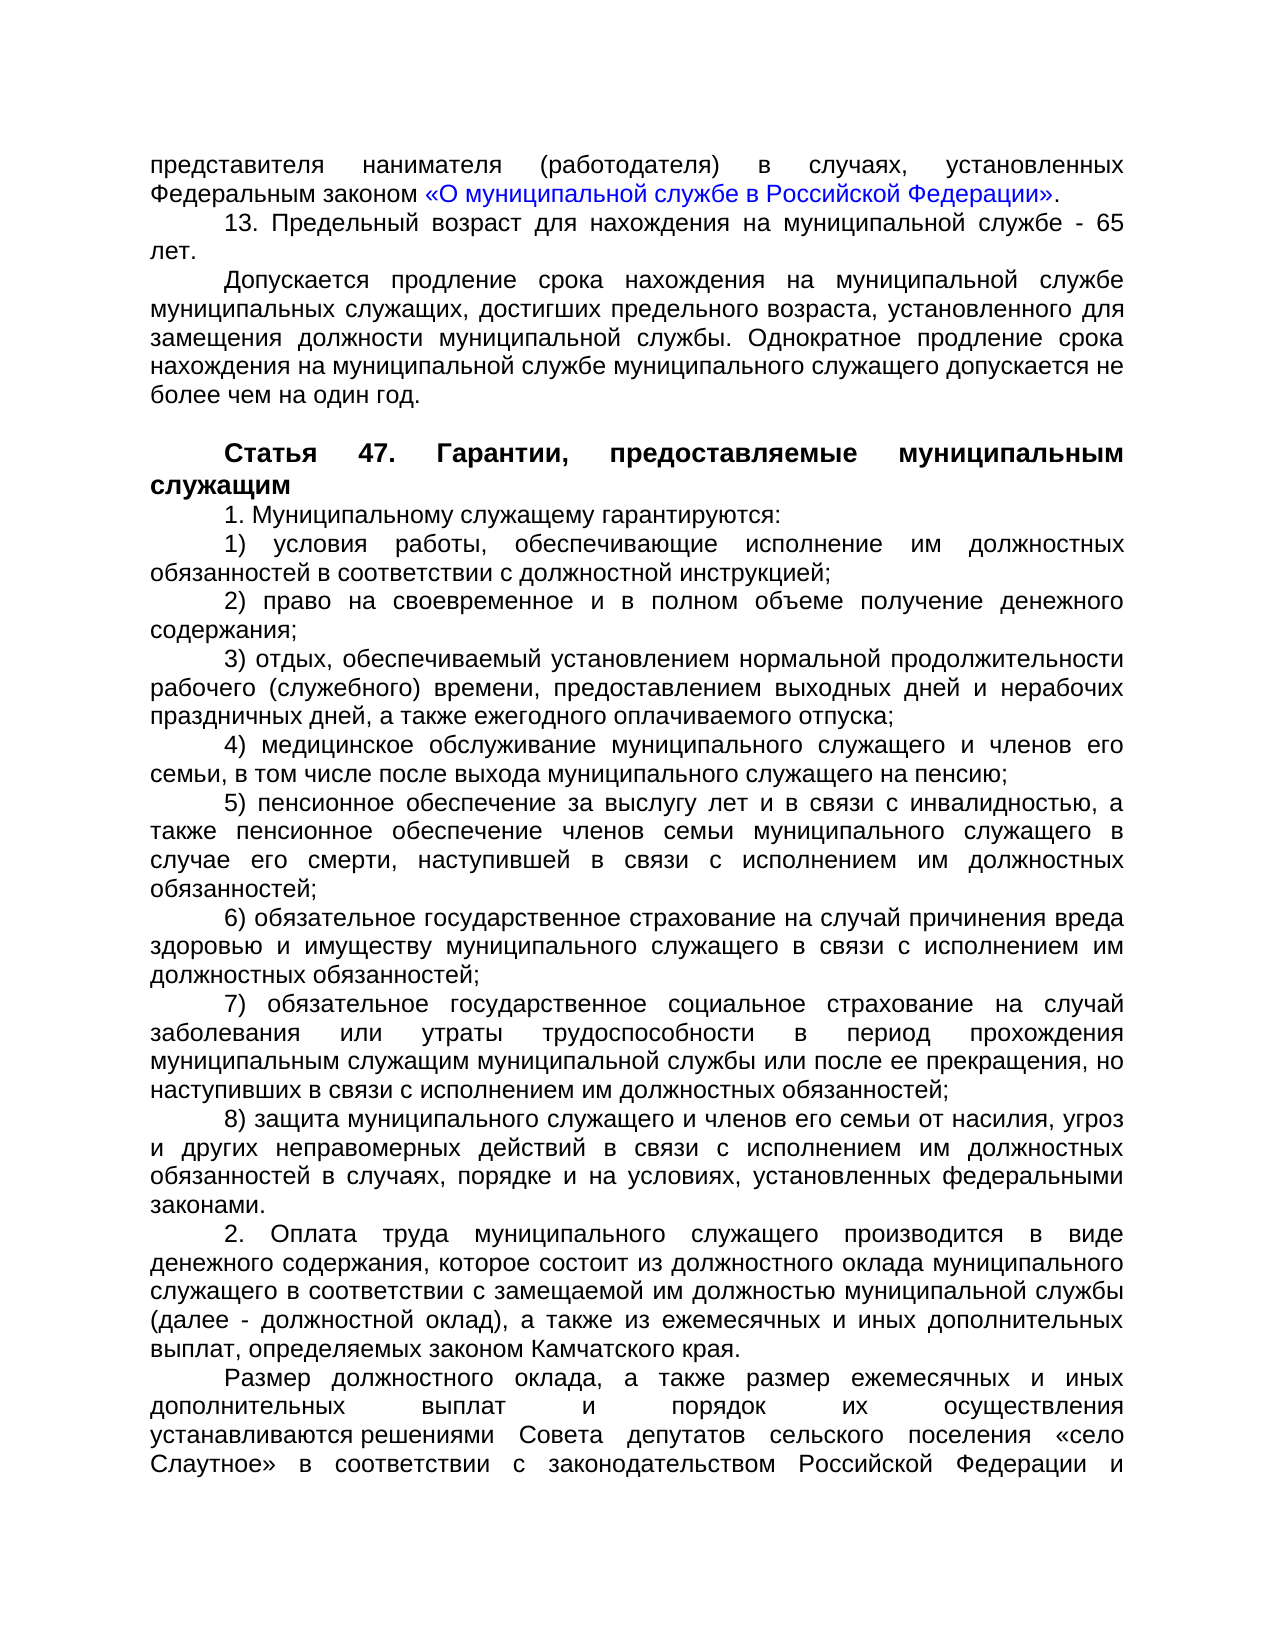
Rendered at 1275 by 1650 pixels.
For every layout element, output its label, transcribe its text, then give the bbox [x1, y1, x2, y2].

text 7) обязательное государственное социальное страхование на случай заболевания или утраты трудоспособности в период прохождения муниципальным служащим муниципальной службы или после ее прекращения, но наступивших в связи с исполнением им должностных обязанностей; [150, 989, 1125, 1104]
text 2. Оплата труда муниципального служащего производится в виде денежного содержания, которое состоит из должностного оклада муниципального служащего в соответствии с замещаемой им должностью муниципальной службы (далее - должностной оклад), а также из ежемесячных и иных дополнительных выплат, определяемых законом Камчатского края. [150, 1219, 1125, 1362]
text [150, 150, 1125, 207]
text 8) защита муниципального служащего и членов его семьи от насилия, угроз и других неправомерных действий в связи с исполнением им должностных обязанностей в случаях, порядке и на условиях, установленных федеральными законами. [150, 1104, 1125, 1219]
text 3) отдых, обеспечиваемый установлением нормальной продолжительности рабочего (служебного) времени, предоставлением выходных дней и нерабочих праздничных дней, а также ежегодного оплачиваемого отпуска; [150, 644, 1125, 730]
text 13. Предельный возраст для нахождения на муниципальной службе - 65 лет. [150, 207, 1125, 265]
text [150, 1362, 1125, 1477]
text 5) пенсионное обеспечение за выслугу лет и в связи с инвалидностью, а также пенсионное обеспечение членов семьи муниципального служащего в случае его смерти, наступившей в связи с исполнением им должностных обязанностей; [150, 787, 1125, 902]
text Статья 47. Гарантии, предоставляемые муниципальным служащим [150, 437, 1125, 500]
text 4) медицинское обслуживание муниципального служащего и членов его семьи, в том числе после выхода муниципального служащего на пенсию; [150, 730, 1125, 787]
text 1) условия работы, обеспечивающие исполнение им должностных обязанностей в соответствии с должностной инструкцией; [150, 529, 1125, 586]
text 2) право на своевременное и в полном объеме получение денежного содержания; [150, 586, 1125, 644]
text 6) обязательное государственное страхование на случай причинения вреда здоровью и имуществу муниципального служащего в связи с исполнением им должностных обязанностей; [150, 902, 1125, 989]
text Допускается продление срока нахождения на муниципальной службе муниципальных служащих, достигших предельного возраста, установленного для замещения должности муниципальной службы. Однократное продление срока нахождения на муниципальной службе муниципального служащего допускается не более чем на один год. [150, 265, 1125, 409]
text 1. Муниципальному служащему гарантируются: [150, 500, 1125, 529]
